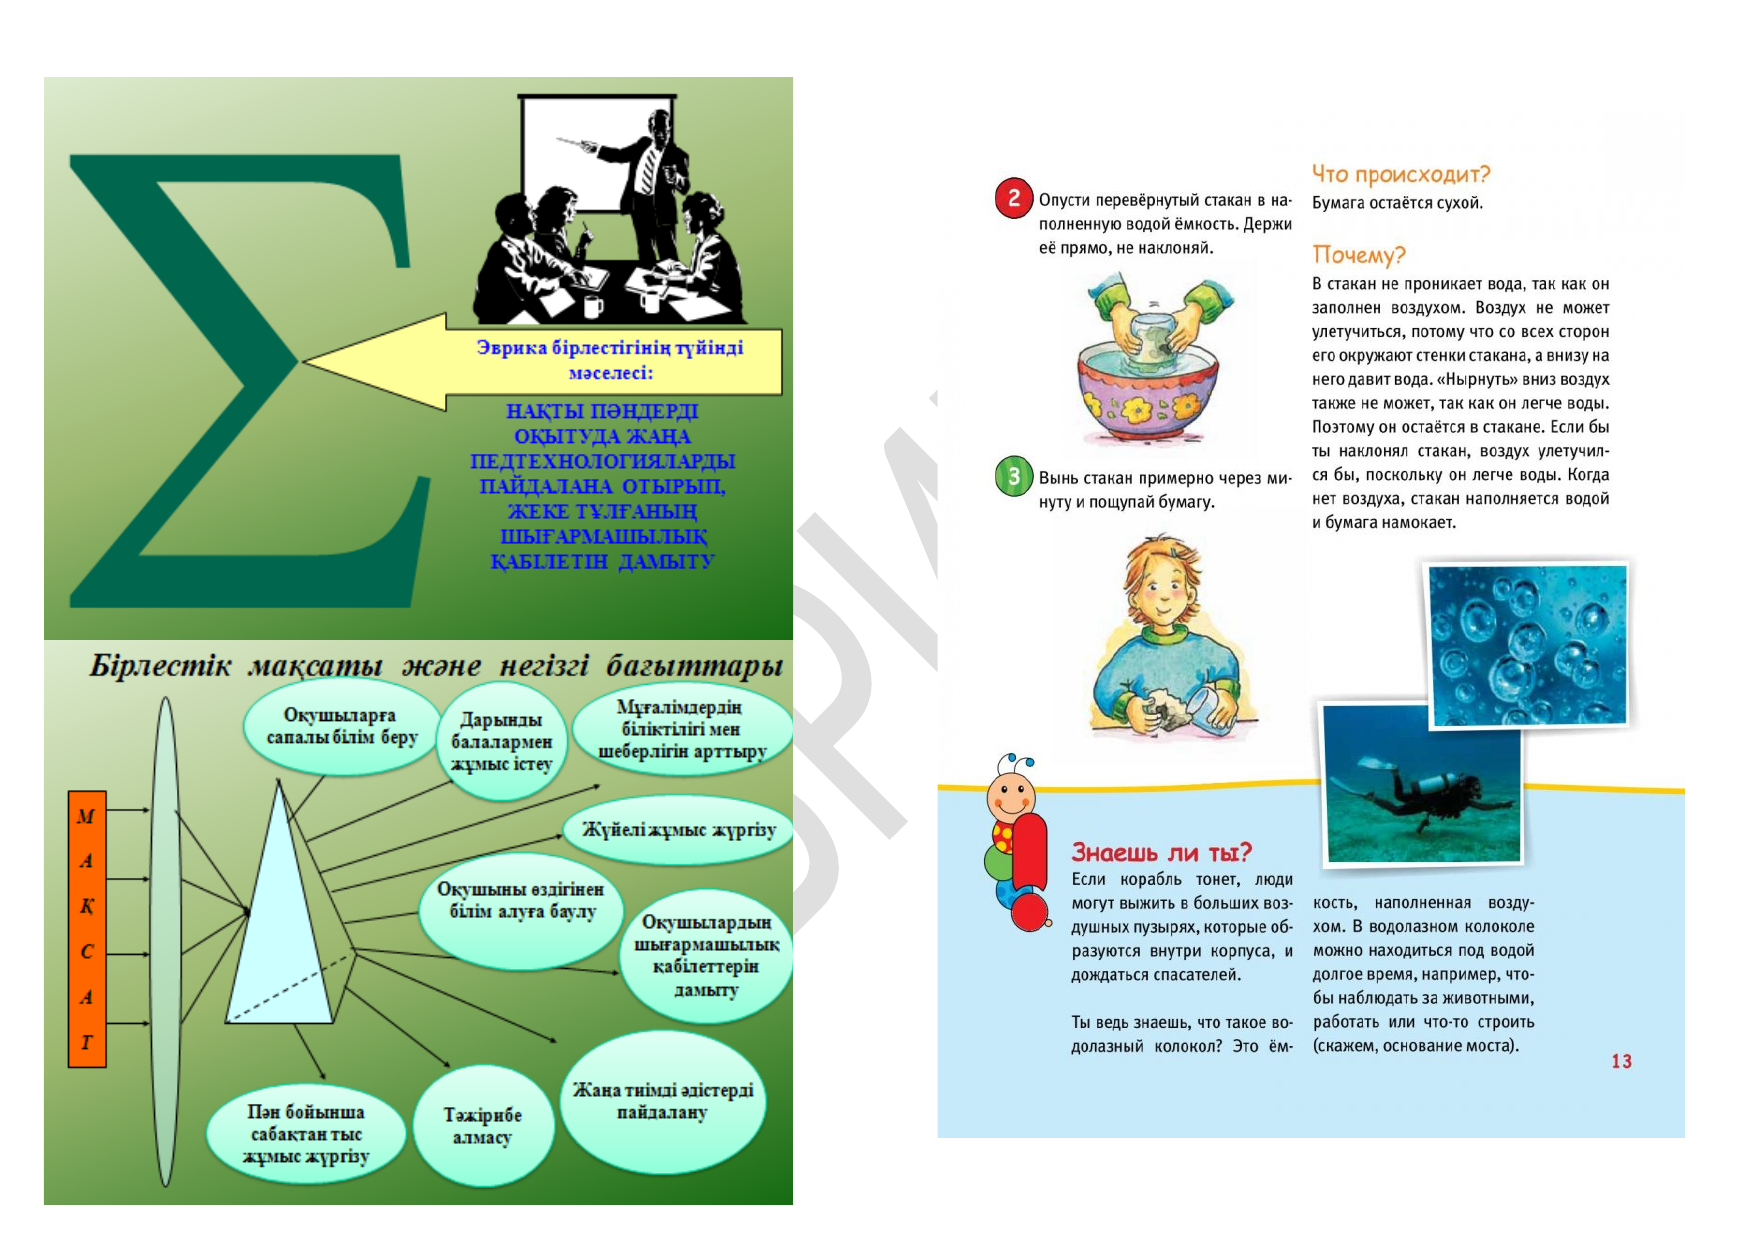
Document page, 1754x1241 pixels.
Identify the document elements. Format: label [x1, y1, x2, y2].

picture [43, 77, 794, 1205]
picture [937, 103, 1685, 1138]
